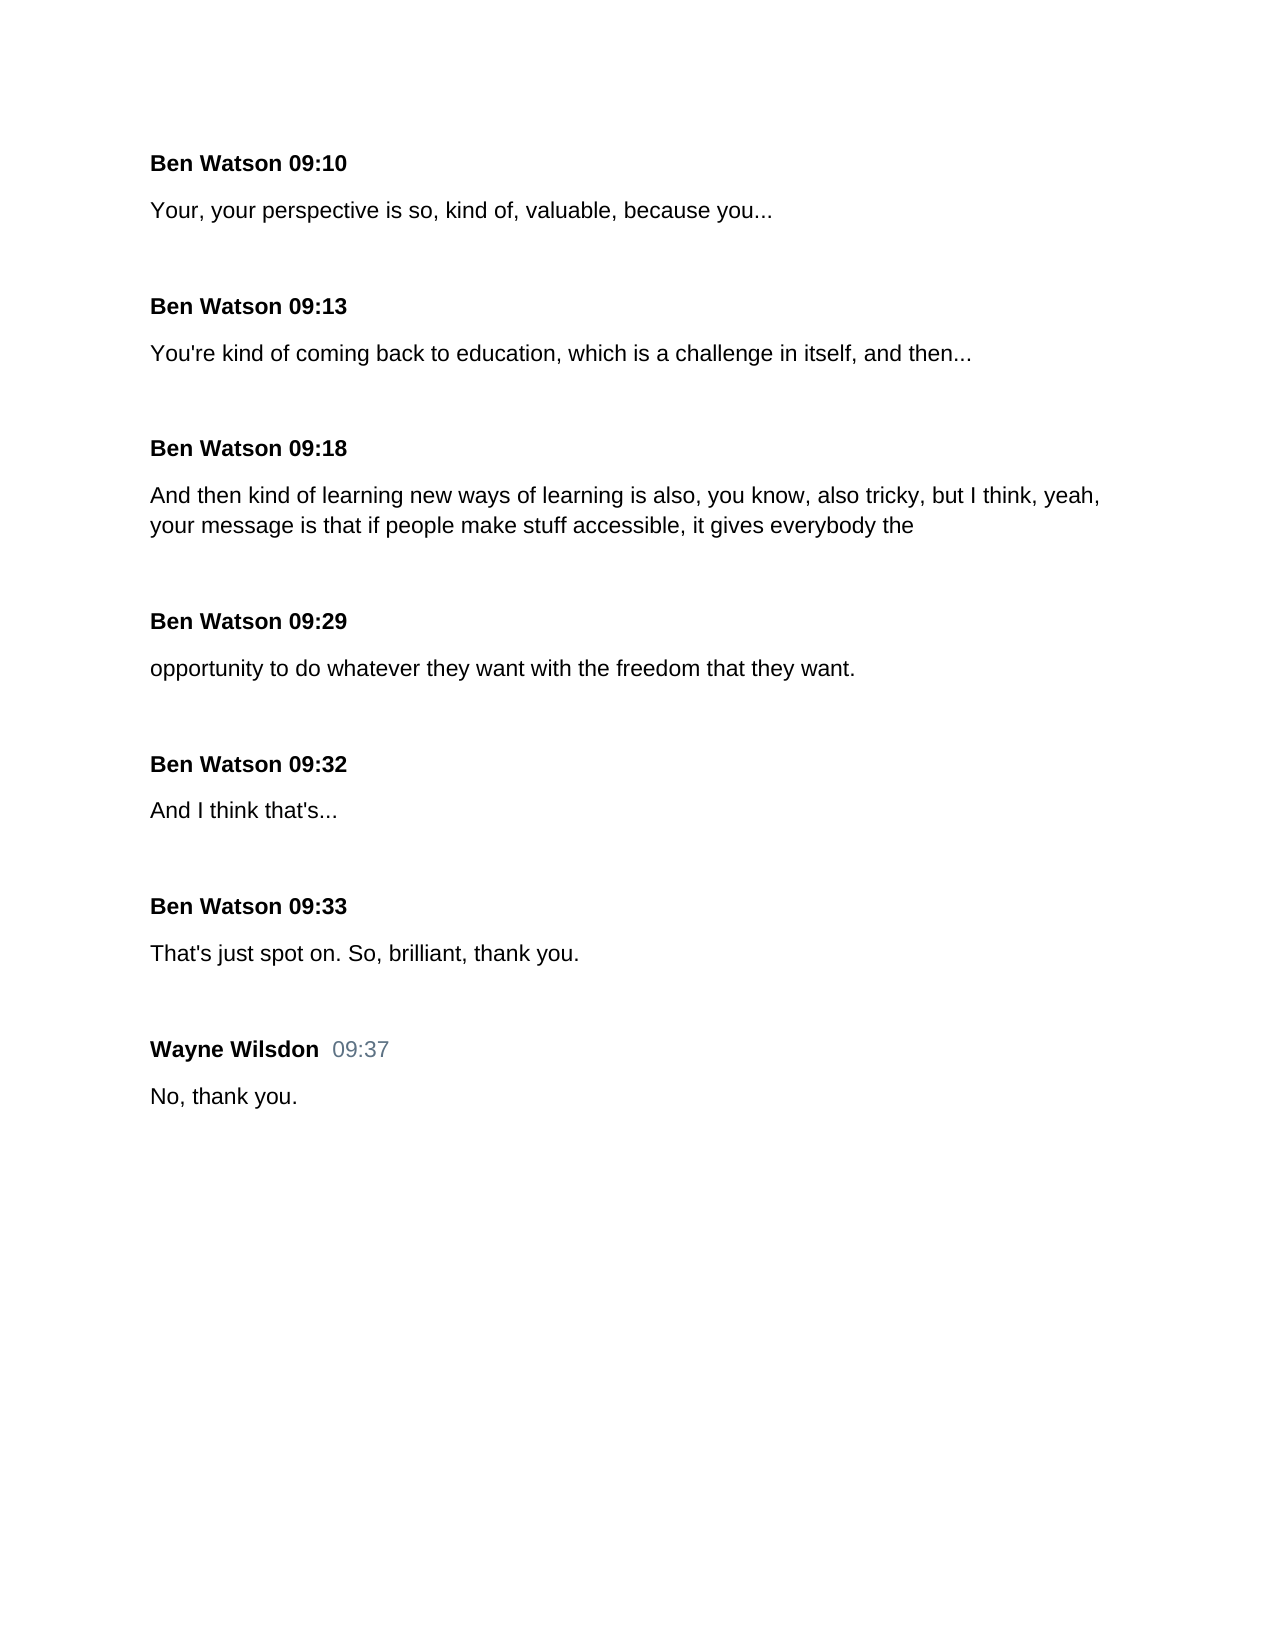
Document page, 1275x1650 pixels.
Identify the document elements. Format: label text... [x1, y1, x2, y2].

text Ben Watson 09:18 [150, 435, 1125, 462]
text Ben Watson 09:29 [150, 608, 1125, 634]
text Ben Watson 09:13 [150, 293, 1125, 319]
text opportunity to do whatever they want with the freedom that they want. [150, 655, 1125, 681]
text And I think that's... [150, 797, 1125, 824]
text You're kind of coming back to education, which is a challenge in itself, and then... [150, 339, 1125, 366]
text Ben Watson 09:32 [150, 751, 1125, 777]
text Ben Watson 09:10 [150, 150, 1125, 176]
text Ben Watson 09:33 [150, 893, 1125, 919]
text No, thank you. [150, 1083, 1125, 1109]
text And then kind of learning new ways of learning is also, you know, also tricky, but I think, yeah, your message is that if people make stuff accessible, it gives everybody the [150, 482, 1125, 539]
text Your, your perspective is so, kind of, valuable, because you... [150, 197, 1125, 223]
text Wayne Wilsdon 09:37 [150, 1036, 1125, 1062]
text That's just spot on. So, brilliant, thank you. [150, 940, 1125, 966]
